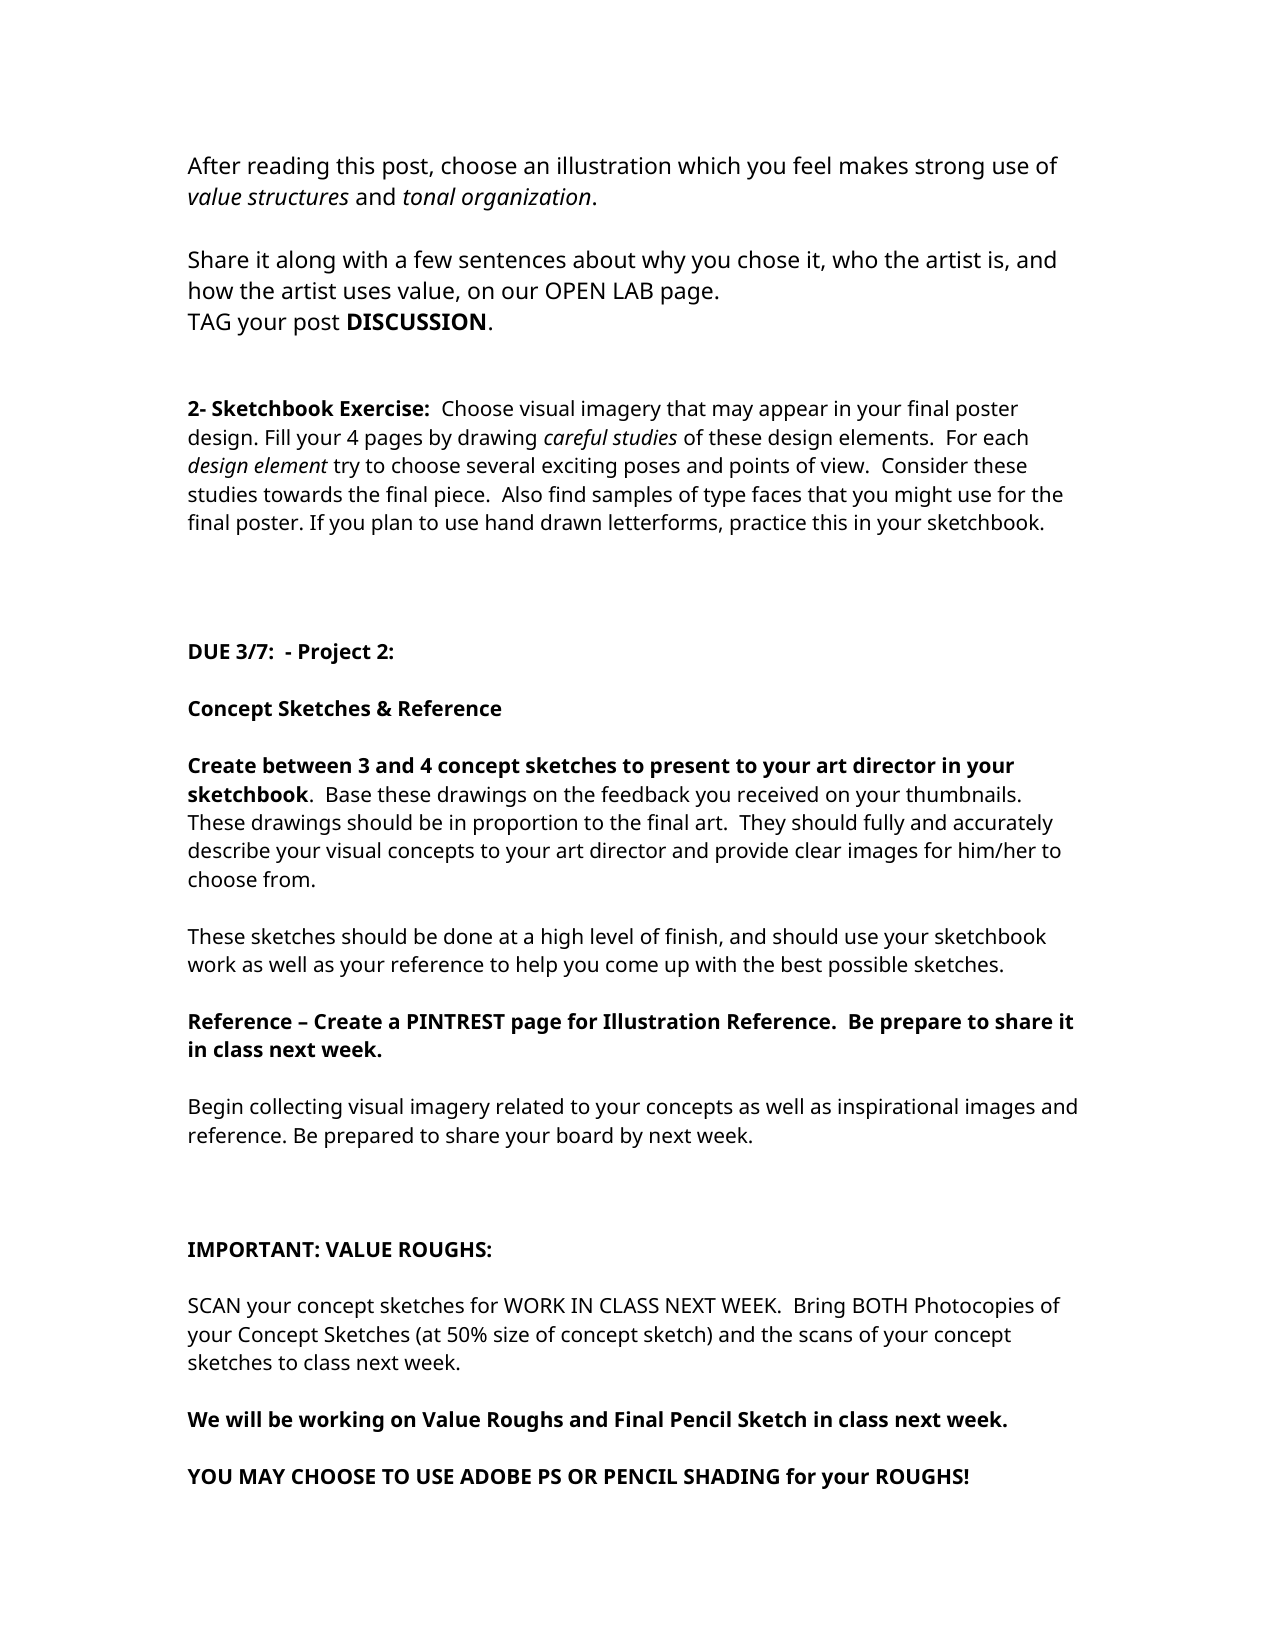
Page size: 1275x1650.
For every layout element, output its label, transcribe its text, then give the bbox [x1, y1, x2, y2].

text These sketches should be done at a high level of finish, and should use your sketchbook work as well as your reference to help you come up with the best possible sketches. [187, 922, 1087, 979]
text IMPORTANT: VALUE ROUGHS: [187, 1235, 1087, 1263]
text SCAN your concept sketches for WORK IN CLASS NEXT WEEK. Bring BOTH Photocopies of your Concept Sketches (at 50% size of concept sketch) and the scans of your concept sketches to class next week. [187, 1292, 1087, 1377]
text We will be working on Value Roughs and Final Pencil Sketch in class next week. [187, 1405, 1087, 1434]
text After reading this post, choose an illustration which you feel makes strong use of value structures and tonal organization. [187, 150, 1087, 212]
text YOU MAY CHOOSE TO USE ADOBE PS OR PENCIL SHADING for your ROUGHS! [187, 1462, 1087, 1491]
text 2- Sketchbook Exercise: Choose visual imagery that may appear in your final poster design. Fill your 4 pages by drawing careful studies of these design elements. For each design element try to choose several exciting poses and points of view. Consider these studies towards the final piece. Also find samples of type faces that you might use for the final poster. If you plan to use hand drawn letterforms, practice this in your sketchbook. [187, 394, 1087, 537]
text Begin collecting visual imagery related to your concepts as well as inspirational images and reference. Be prepared to share your board by next week. [187, 1092, 1087, 1149]
text DUE 3/7: - Project 2: [187, 637, 1087, 666]
text Create between 3 and 4 concept sketches to present to your art director in your sketchbook. Base these drawings on the feedback you received on your thumbnails. These drawings should be in proportion to the final art. They should fully and accurately describe your visual concepts to your art director and provide clear images for him/her to choose from. [187, 751, 1087, 893]
text Share it along with a few sentences about why you chose it, who the artist is, and how the artist uses value, on our OPEN LAB page. [187, 244, 1087, 306]
text Reference – Create a PINTREST page for Illustration Reference. Be prepare to share it in class next week. [187, 1007, 1087, 1064]
text Concept Sketches & Reference [187, 694, 1087, 723]
text TAG your post DISCUSSION. [187, 306, 1087, 337]
